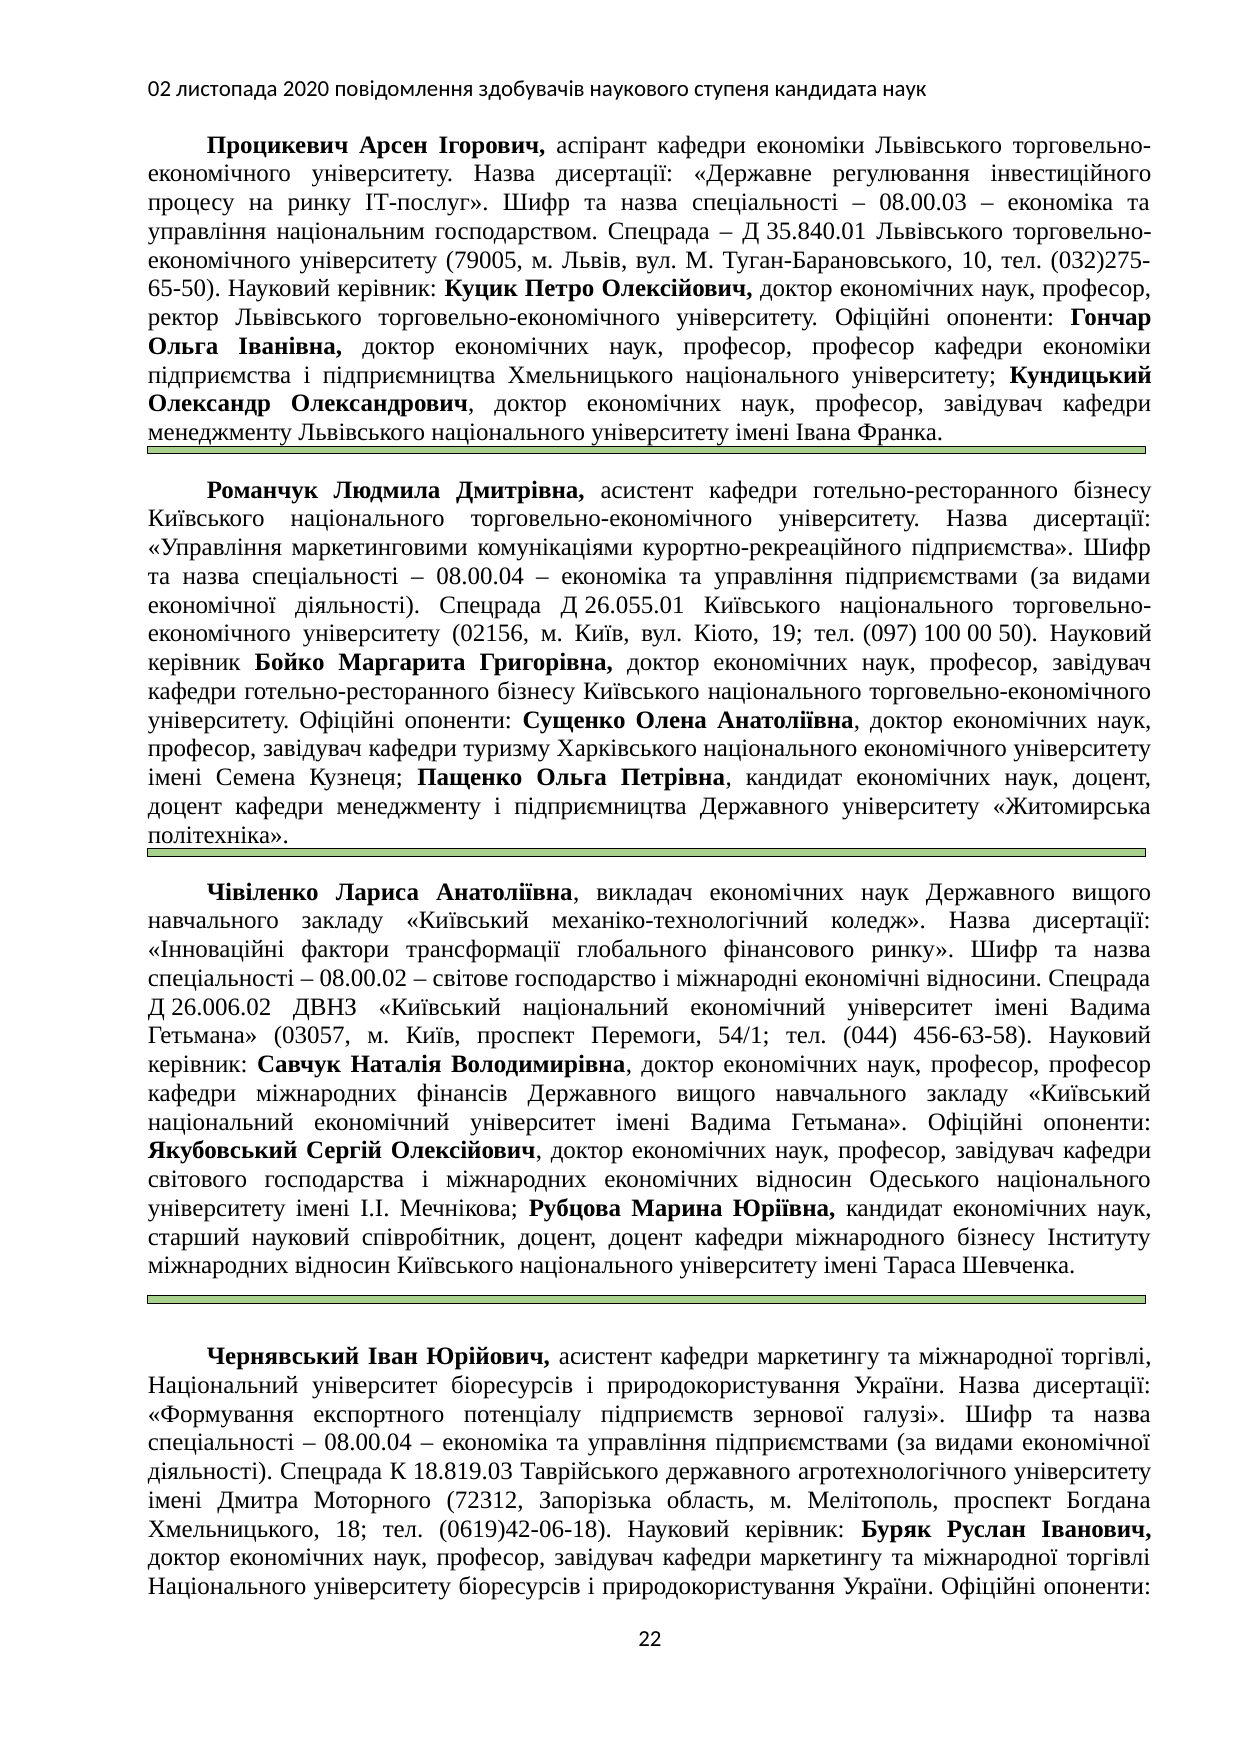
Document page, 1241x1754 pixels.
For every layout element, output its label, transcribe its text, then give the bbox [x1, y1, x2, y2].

text Романчук Людмила Дмитрівна, асистент кафедри готельно-ресторанного бізнесу Київського національного торговельно-економічного університету. Назва дисертації: «Управління маркетинговими комунікаціями курортно-рекреаційного підприємства». Шифр та назва спеціальності – 08.00.04 – економіка та управління підприємствами (за видами економічної діяльності). Спецрада Д 26.055.01 Київського національного торговельно-економічного університету (02156, м. Київ, вул. Кіото, 19; тел. (097) 100 00 50). Науковий керівник Бойко Маргарита Григорівна, доктор економічних наук, професор, завідувач кафедри готельно-ресторанного бізнесу Київського національного торговельно-економічного університету. Офіційні опоненти: Сущенко Олена Анатоліївна, доктор економічних наук, професор, завідувач кафедри туризму Харківського національного економічного університету імені Семена Кузнеця; Пащенко Ольга Петрівна, кандидат економічних наук, доцент, доцент кафедри менеджменту і підприємництва Державного університету «Житомирська політехніка». [148, 475, 1152, 848]
text Процикевич Арсен Ігорович, аспірант кафедри економіки Львівського торговельно-економічного університету. Назва дисертації: «Державне регулювання інвестиційного процесу на ринку ІТ-послуг». Шифр та назва спеціальності – 08.00.03 – економіка та управління національним господарством. Спецрада – Д 35.840.01 Львівського торговельно-економічного університету (79005, м. Львів, вул. М. Туган-Барановського, 10, тел. (032)275-65-50). Науковий керівник: Куцик Петро Олексійович, доктор економічних наук, професор, ректор Львівського торговельно-економічного університету. Офіційні опоненти: Гончар Ольга Іванівна, доктор економічних наук, професор, професор кафедри економіки підприємства і підприємництва Хмельницького національного університету; Кундицький Олександр Олександрович, доктор економічних наук, професор, завідувач кафедри менеджменту Львівського національного університету імені Івана Франка. [148, 130, 1152, 446]
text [148, 1341, 1152, 1600]
text Чівіленко Лариса Анатоліївна, викладач економічних наук Державного вищого навчального закладу «Київський механіко-технологічний коледж». Назва дисертації: «Інноваційні фактори трансформації глобального фінансового ринку». Шифр та назва спеціальності – 08.00.02 – світове господарство і міжнародні економічні відносини. Спецрада Д 26.006.02 ДВНЗ «Київський національний економічний університет імені Вадима Гетьмана» (03057, м. Київ, проспект Перемоги, 54/1; тел. (044) 456-63-58). Науковий керівник: Савчук Наталія Володимирівна, доктор економічних наук, професор, професор кафедри міжнародних фінансів Державного вищого навчального закладу «Київський національний економічний університет імені Вадима Гетьмана». Офіційні опоненти: Якубовський Сергій Олексійович, доктор економічних наук, професор, завідувач кафедри світового господарства і міжнародних економічних відносин Одеського національного університету імені І.І. Мечнікова; Рубцова Марина Юріївна, кандидат економічних наук, старший науковий співробітник, доцент, доцент кафедри міжнародного бізнесу Інституту міжнародних відносин Київського національного університету імені Тараса Шевченка. [148, 877, 1152, 1279]
